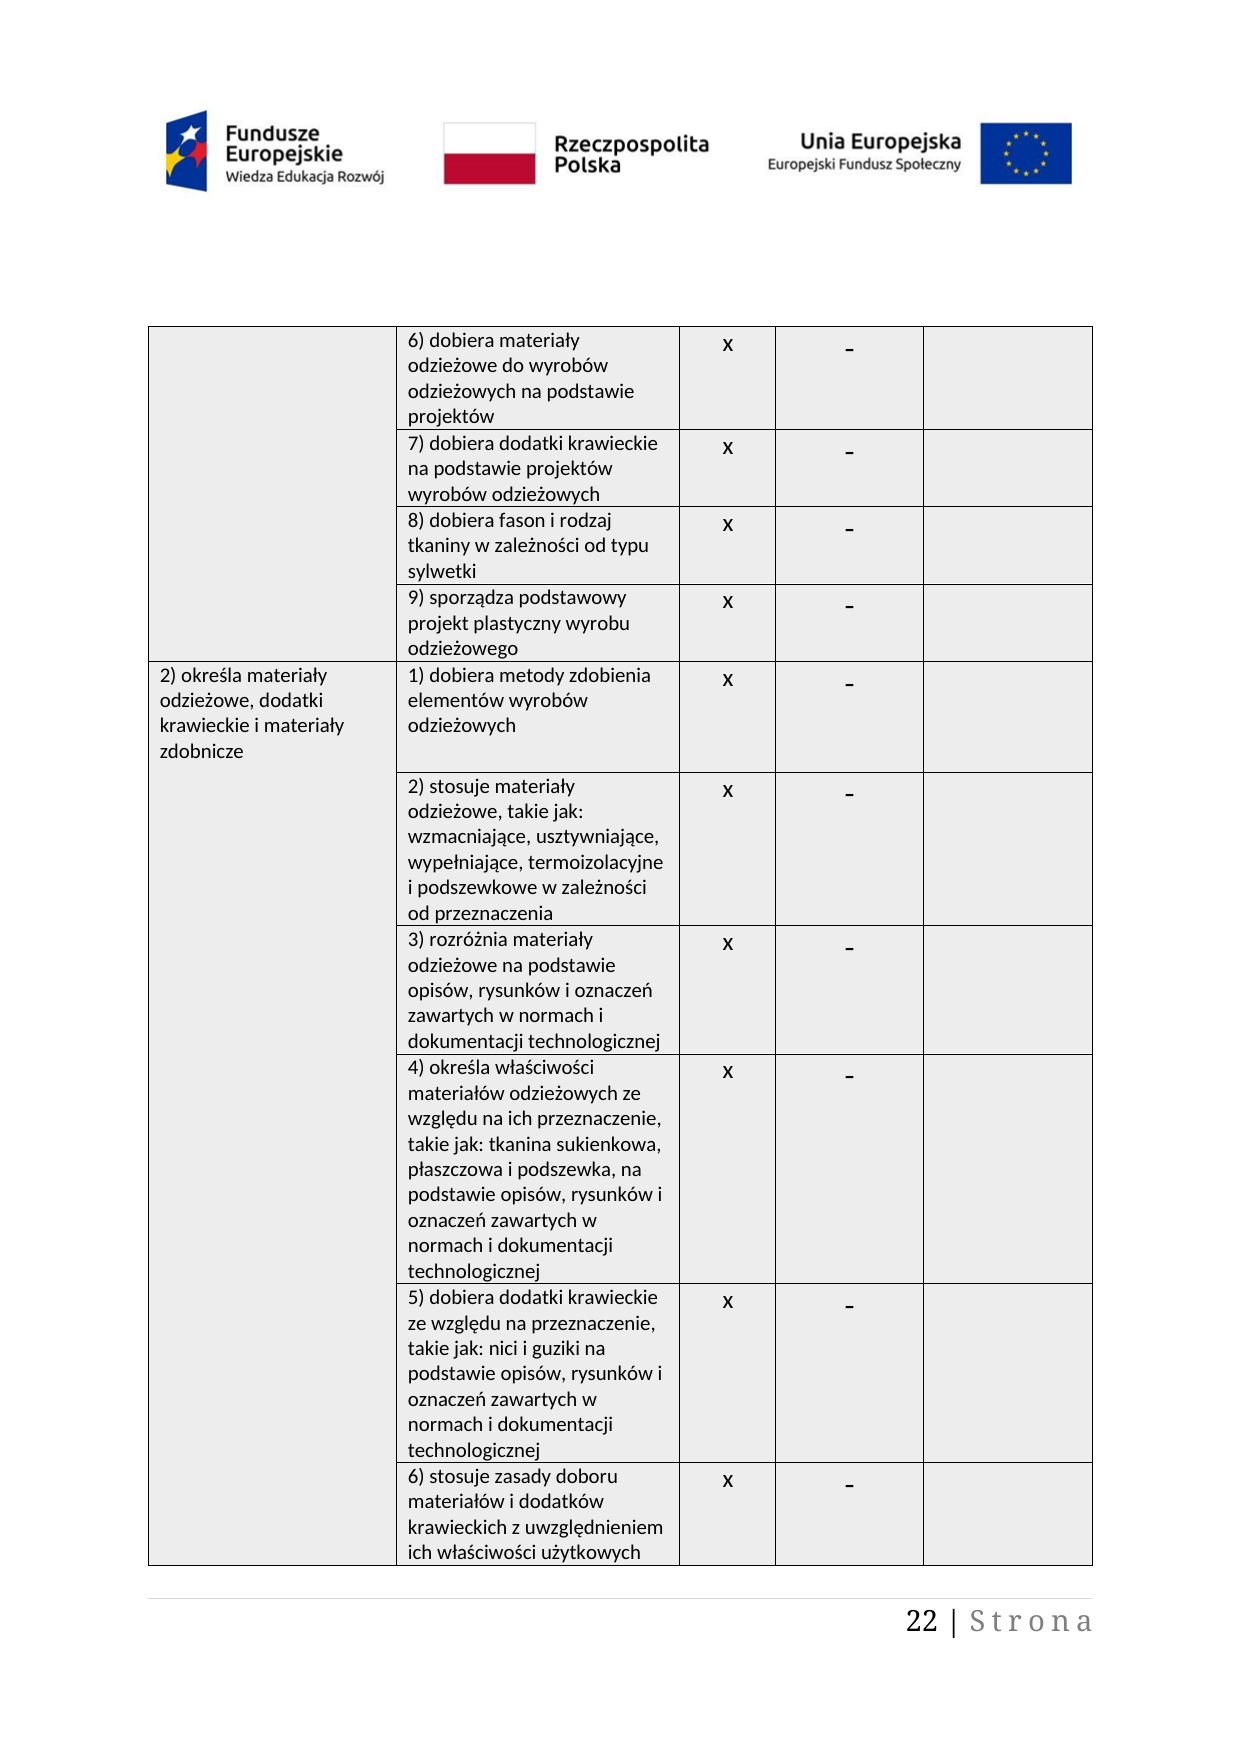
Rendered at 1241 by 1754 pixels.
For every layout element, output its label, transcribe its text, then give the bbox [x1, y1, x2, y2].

table_cell - [776, 662, 923, 772]
table_cell 3) rozróżnia materiały odzieżowe na podstawie opisów, rysunków i oznaczeń zawartych w normach i dokumentacji technologicznej [397, 926, 679, 1053]
table_cell - [776, 327, 923, 429]
table_cell - [776, 1284, 923, 1462]
table_cell 4) określa właściwości materiałów odzieżowych ze względu na ich przeznaczenie, takie jak: tkanina sukienkowa, płaszczowa i podszewka, na podstawie opisów, rysunków i oznaczeń zawartych w normach i dokumentacji technologicznej [397, 1055, 679, 1283]
table_cell - [776, 430, 923, 506]
table_cell x [680, 585, 775, 661]
table_cell 7) dobiera dodatki krawieckie na podstawie projektów wyrobów odzieżowych [397, 430, 679, 506]
table_cell - [776, 926, 923, 1053]
table_cell 1) dobiera metody zdobienia elementów wyrobów odzieżowych [397, 662, 679, 772]
table_cell [924, 1463, 1092, 1565]
table_cell x [680, 773, 775, 925]
table_cell [924, 327, 1092, 429]
table_cell [924, 430, 1092, 506]
table_cell x [680, 1463, 775, 1565]
table_cell [924, 662, 1092, 772]
table_cell x [680, 1284, 775, 1462]
table_cell x [680, 926, 775, 1053]
table_cell 9) sporządza podstawowy projekt plastyczny wyrobu odzieżowego [397, 585, 679, 661]
table_cell - [776, 585, 923, 661]
table_cell x [680, 662, 775, 772]
table_cell 6) dobiera materiały odzieżowe do wyrobów odzieżowych na podstawie projektów [397, 327, 679, 429]
table_cell 6) stosuje zasady doboru materiałów i dodatków krawieckich z uwzględnieniem ich właściwości użytkowych [397, 1463, 679, 1565]
table_cell x [680, 430, 775, 506]
table_cell [924, 585, 1092, 661]
table_cell [924, 507, 1092, 583]
table_cell 2) stosuje materiały odzieżowe, takie jak: wzmacniające, usztywniające, wypełniające, termoizolacyjne i podszewkowe w zależności od przeznaczenia [397, 773, 679, 925]
table_cell 8) dobiera fason i rodzaj tkaniny w zależności od typu sylwetki [397, 507, 679, 583]
table_cell x [680, 327, 775, 429]
table_cell - [776, 507, 923, 583]
table_cell - [776, 1055, 923, 1283]
table_cell x [680, 1055, 775, 1283]
table_cell [924, 1284, 1092, 1462]
table_cell - [776, 773, 923, 925]
table_cell [924, 1055, 1092, 1283]
table_cell [924, 926, 1092, 1053]
table_cell - [776, 1463, 923, 1565]
table_cell [924, 773, 1092, 925]
table_cell x [680, 507, 775, 583]
picture [146, 90, 1092, 212]
table_cell 2) określa materiały odzieżowe, dodatki krawieckie i materiały zdobnicze [149, 662, 396, 1565]
table_cell 5) dobiera dodatki krawieckie ze względu na przeznaczenie, takie jak: nici i guziki na podstawie opisów, rysunków i oznaczeń zawartych w normach i dokumentacji technologicznej [397, 1284, 679, 1462]
